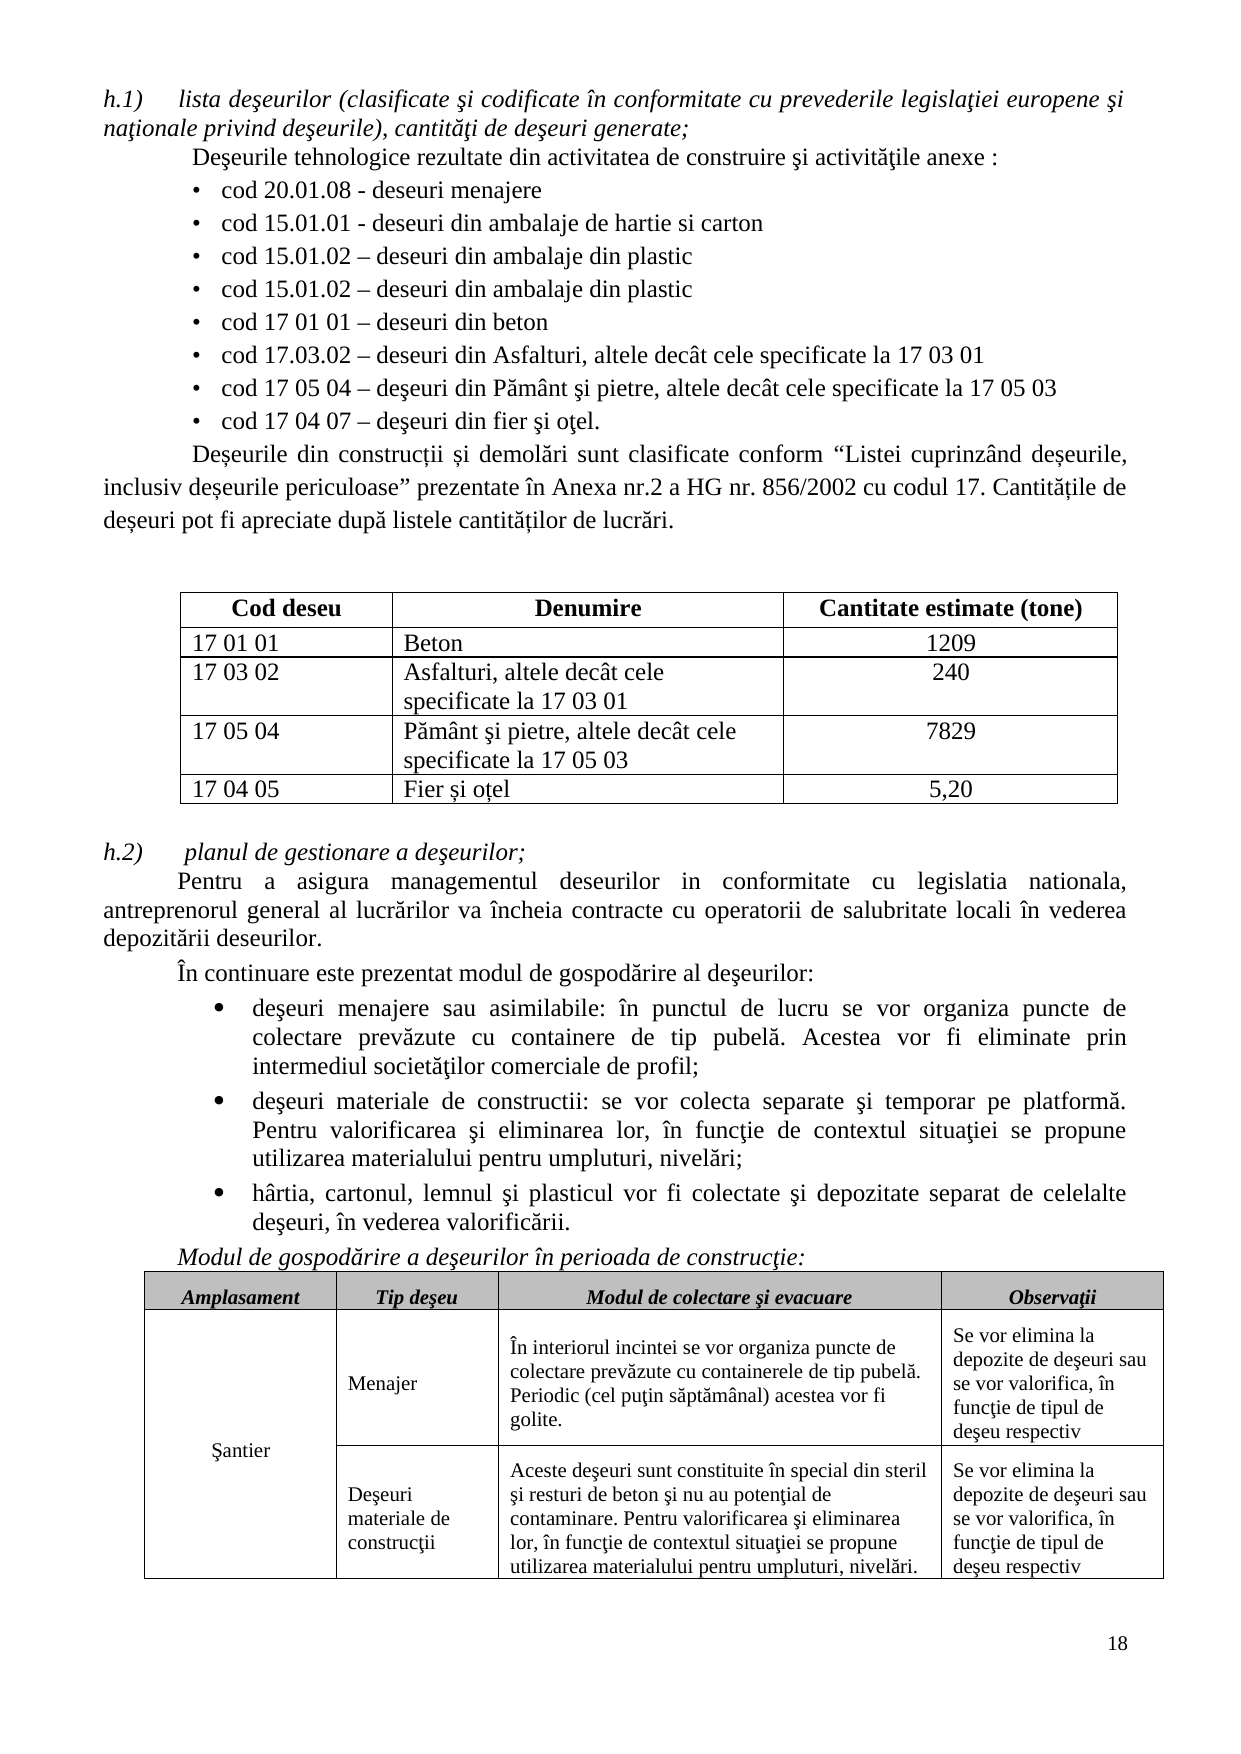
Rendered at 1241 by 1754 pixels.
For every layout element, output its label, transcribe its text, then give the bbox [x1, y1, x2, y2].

table_cell 17 03 02 [181, 658, 392, 715]
text Modul de gospodărire a deşeurilor în perioada de construcţie: [103, 1242, 1128, 1271]
text • cod 15.01.02 – deseuri din ambalaje din plastic [103, 274, 1128, 303]
text • cod 17 05 04 – deşeuri din Pământ şi pietre, altele decât cele specificate la 17 05 03 [103, 373, 1128, 402]
table_cell 5,20 [784, 775, 1117, 803]
text • cod 17 04 07 – deşeuri din fier şi oţel. [103, 406, 1128, 435]
table_header Denumire [393, 593, 783, 627]
table_header Tip deşeu [337, 1272, 498, 1309]
table_cell Menajer [337, 1310, 498, 1444]
table_cell Se vor elimina la depozite de deşeuri sau se vor valorifica, în funcţie de tipul de deşeu respectiv [942, 1446, 1163, 1578]
table_cell 7829 [784, 716, 1117, 773]
text • cod 15.01.01 - deseuri din ambalaje de hartie si carton [103, 208, 1128, 237]
table_cell 17 04 05 [181, 775, 392, 803]
table_cell În interiorul incintei se vor organiza puncte de colectare prevăzute cu containerele de tip pubelă. Periodic (cel puţin săptămânal) acestea vor fi golite. [499, 1310, 941, 1444]
table_header Cod deseu [181, 593, 392, 627]
text Pentru a asigura managementul deseurilor in conformitate cu legislatia nationala, antreprenorul general al lucrărilor va încheia contracte cu operatorii de salubritate locali în vederea depozitării deseurilor. [103, 866, 1128, 952]
list deşeuri materiale de constructii: se vor colecta separate şi temporar pe platformă. Pentru valorificarea şi eliminarea lor, în funcţie de contextul situaţiei se propune utilizarea materialului pentru umpluturi, nivelări; [214, 1086, 1128, 1172]
table_cell Beton [393, 628, 783, 656]
text • cod 20.01.08 - deseuri menajere [103, 175, 1128, 204]
text • cod 17 01 01 – deseuri din beton [103, 307, 1128, 336]
text În continuare este prezentat modul de gospodărire al deşeurilor: [103, 958, 1128, 987]
text h.2) planul de gestionare a deşeurilor; [103, 837, 1128, 866]
list hârtia, cartonul, lemnul şi plasticul vor fi colectate şi depozitate separat de celelalte deşeuri, în vederea valorificării. [214, 1178, 1128, 1236]
text Deșeurile din construcții și demolări sunt clasificate conform “Listei cuprinzând deșeurile, inclusiv deșeurile periculoase” prezentate în Anexa nr.2 a HG nr. 856/2002 cu codul 17. Cantitățile de deșeuri pot fi apreciate după listele cantităților de lucrări. [103, 439, 1128, 534]
table_header Observaţii [942, 1272, 1163, 1309]
table_header Cantitate estimate (tone) [784, 593, 1117, 627]
table_cell 1209 [784, 628, 1117, 656]
table_cell 17 05 04 [181, 716, 392, 773]
table_cell Pământ şi pietre, altele decât cele specificate la 17 05 03 [393, 716, 783, 773]
text • cod 15.01.02 – deseuri din ambalaje din plastic [103, 241, 1128, 270]
table_cell Fier și oțel [393, 775, 783, 803]
table_cell Aceste deşeuri sunt constituite în special din steril şi resturi de beton şi nu au potenţial de contaminare. Pentru valorificarea şi eliminarea lor, în funcţie de contextul situaţiei se propune utilizarea materialului pentru umpluturi, nivelări. [499, 1446, 941, 1578]
text • cod 17.03.02 – deseuri din Asfalturi, altele decât cele specificate la 17 03 01 [103, 340, 1128, 369]
table_cell Şantier [145, 1310, 336, 1578]
table_cell Se vor elimina la depozite de deşeuri sau se vor valorifica, în funcţie de tipul de deşeu respectiv [942, 1310, 1163, 1444]
text Deşeurile tehnologice rezultate din activitatea de construire şi activităţile anexe : [103, 142, 1128, 171]
table_cell 240 [784, 658, 1117, 715]
list deşeuri menajere sau asimilabile: în punctul de lucru se vor organiza puncte de colectare prevăzute cu containere de tip pubelă. Acestea vor fi eliminate prin intermediul societăţilor comerciale de profil; [214, 993, 1128, 1080]
table_header Amplasament [145, 1272, 336, 1309]
table_cell Deşeuri materiale de construcţii [337, 1446, 498, 1578]
text h.1) lista deşeurilor (clasificate şi codificate în conformitate cu prevederile legislaţiei europene şi naţionale privind deşeurile), cantităţi de deşeuri generate; [103, 84, 1128, 142]
table_cell Asfalturi, altele decât cele specificate la 17 03 01 [393, 658, 783, 715]
table_cell 17 01 01 [181, 628, 392, 656]
table_header Modul de colectare şi evacuare [499, 1272, 941, 1309]
